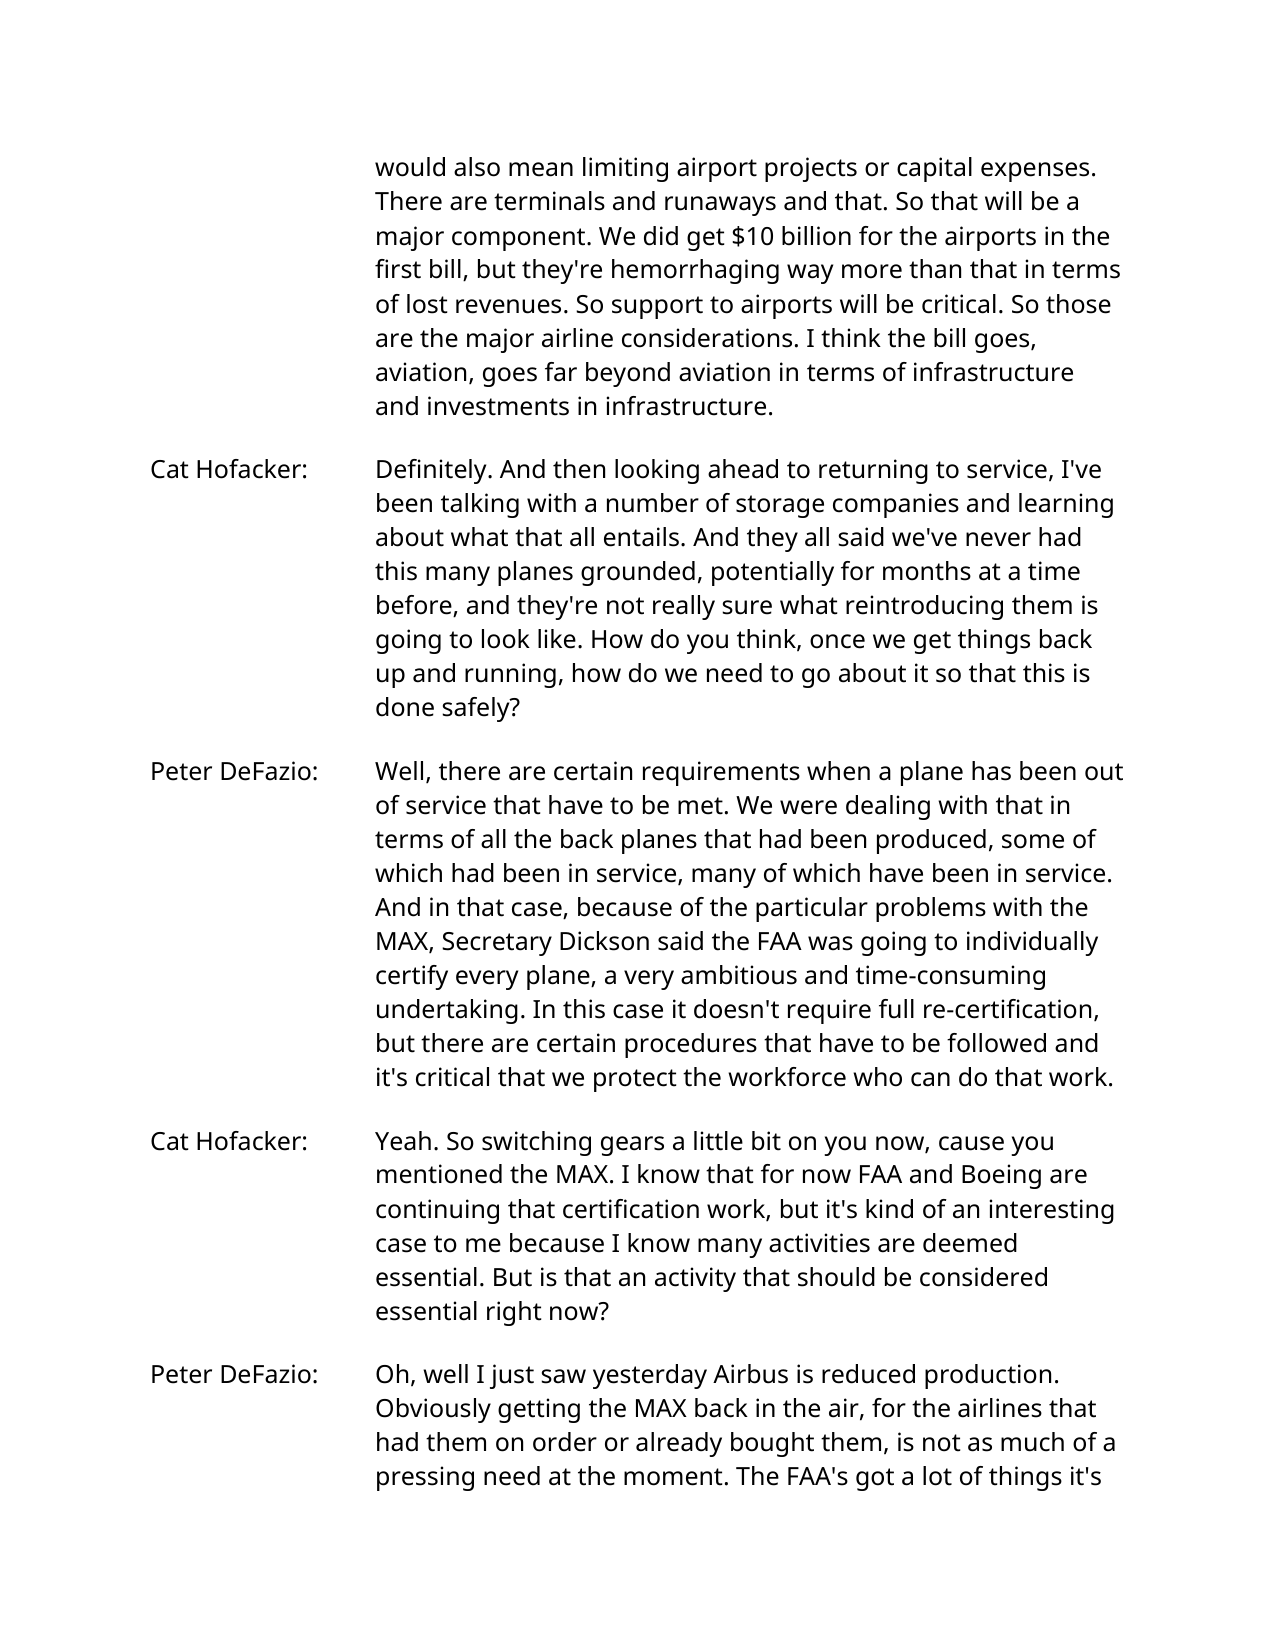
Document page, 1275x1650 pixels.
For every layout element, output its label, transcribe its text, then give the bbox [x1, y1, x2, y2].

text Cat Hofacker: Yeah. So switching gears a little bit on you now, cause you mentioned the MAX. I know that for now FAA and Boeing are continuing that certification work, but it's kind of an interesting case to me because I know many activities are deemed essential. But is that an activity that should be considered essential right now? [150, 1123, 1125, 1327]
text Cat Hofacker: Definitely. And then looking ahead to returning to service, I've been talking with a number of storage companies and learning about what that all entails. And they all said we've never had this many planes grounded, potentially for months at a time before, and they're not really sure what reintroducing them is going to look like. How do you think, once we get things back up and running, how do we need to go about it so that this is done safely? [150, 452, 1125, 724]
text Peter DeFazio: Well, there are certain requirements when a plane has been out of service that have to be met. We were dealing with that in terms of all the back planes that had been produced, some of which had been in service, many of which have been in service. And in that case, because of the particular problems with the MAX, Secretary Dickson said the FAA was going to individually certify every plane, a very ambitious and time-consuming undertaking. In this case it doesn't require full re-certification, but there are certain procedures that have to be followed and it's critical that we protect the workforce who can do that work. [150, 753, 1125, 1094]
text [150, 1357, 1125, 1493]
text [150, 150, 1125, 422]
